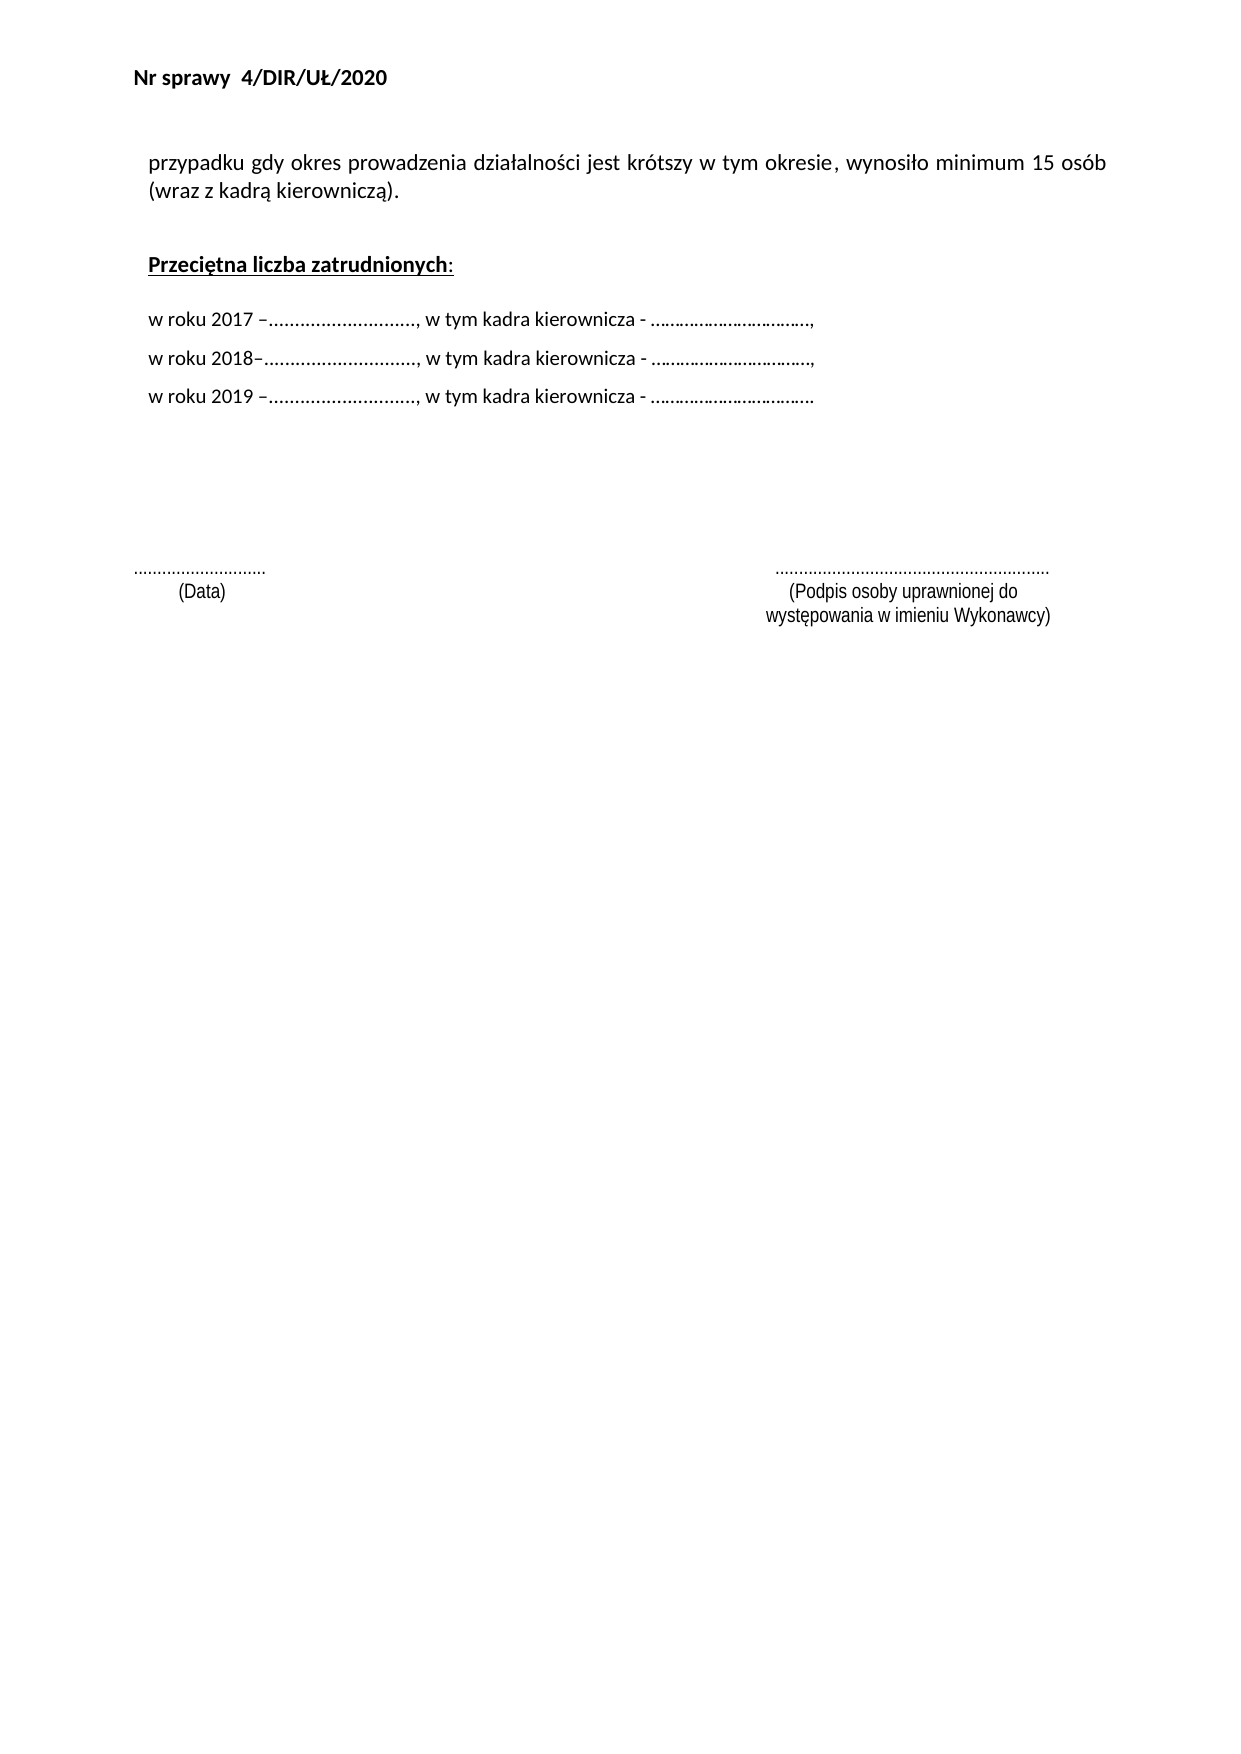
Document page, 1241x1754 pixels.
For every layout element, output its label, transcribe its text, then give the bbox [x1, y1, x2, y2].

text w roku 2018–............................., w tym kadra kierownicza - ……………………………, [148, 345, 1107, 370]
text w roku 2017 –............................, w tym kadra kierownicza - ……………………………, [148, 307, 1107, 332]
text Przeciętna liczba zatrudnionych: [148, 251, 1107, 279]
list (Data) (Podpis osoby uprawnionej do występowania w imieniu Wykonawcy) [133, 579, 1107, 627]
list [148, 148, 1107, 204]
text w roku 2019 –............................, w tym kadra kierownicza - ……………………………. [148, 383, 1107, 408]
list ............................ .......................................................... [133, 555, 1107, 579]
